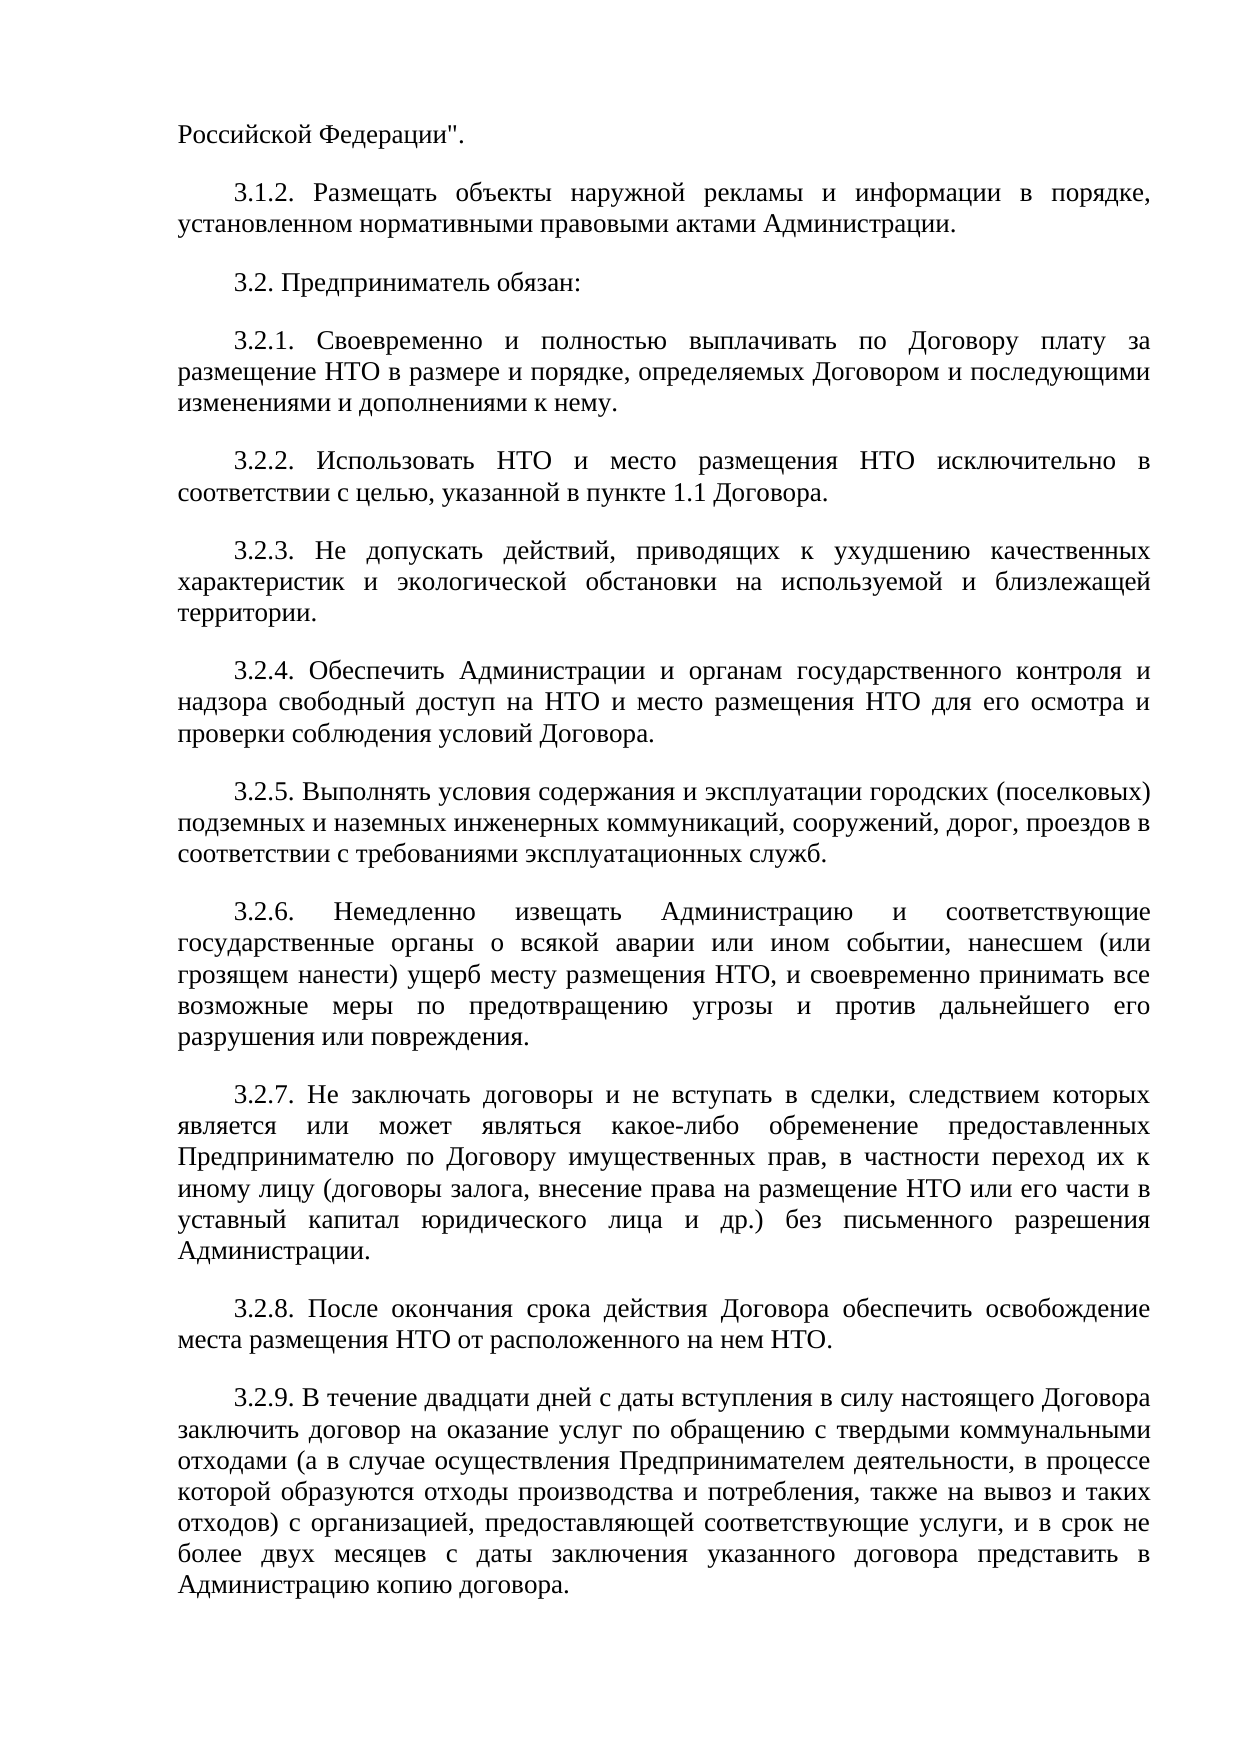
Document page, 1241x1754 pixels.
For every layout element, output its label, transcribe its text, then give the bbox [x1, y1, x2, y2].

text 3.2. Предприниматель обязан: [177, 266, 1152, 297]
text 3.2.2. Использовать НТО и место размещения НТО исключительно в соответствии с целью, указанной в пункте 1.1 Договора. [177, 444, 1152, 507]
text 3.2.4. Обеспечить Администрации и органам государственного контроля и надзора свободный доступ на НТО и место размещения НТО для его осмотра и проверки соблюдения условий Договора. [177, 654, 1152, 748]
text 3.2.7. Не заключать договоры и не вступать в сделки, следствием которых является или может являться какое-либо обременение предоставленных Предпринимателю по Договору имущественных прав, в частности переход их к иному лицу (договоры залога, внесение права на размещение НТО или его части в уставный капитал юридического лица и др.) без письменного разрешения Администрации. [177, 1078, 1152, 1265]
text 3.1.2. Размещать объекты наружной рекламы и информации в порядке, установленном нормативными правовыми актами Администрации. [177, 176, 1152, 239]
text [177, 118, 1152, 149]
text 3.2.1. Своевременно и полностью выплачивать по Договору плату за размещение НТО в размере и порядке, определяемых Договором и последующими изменениями и дополнениями к нему. [177, 324, 1152, 417]
text 3.2.3. Не допускать действий, приводящих к ухудшению качественных характеристик и экологической обстановки на используемой и близлежащей территории. [177, 534, 1152, 627]
text 3.2.6. Немедленно извещать Администрацию и соответствующие государственные органы о всякой аварии или ином событии, нанесшем (или грозящем нанести) ущерб месту размещения НТО, и своевременно принимать все возможные меры по предотвращению угрозы и против дальнейшего его разрушения или повреждения. [177, 895, 1152, 1051]
text 3.2.8. После окончания срока действия Договора обеспечить освобождение места размещения НТО от расположенного на нем НТО. [177, 1292, 1152, 1354]
text 3.2.9. В течение двадцати дней с даты вступления в силу настоящего Договора заключить договор на оказание услуг по обращению с твердыми коммунальными отходами (а в случае осуществления Предпринимателем деятельности, в процессе которой образуются отходы производства и потребления, также на вывоз и таких отходов) с организацией, предоставляющей соответствующие услуги, и в срок не более двух месяцев с даты заключения указанного договора представить в Администрацию копию договора. [177, 1382, 1152, 1599]
text 3.2.5. Выполнять условия содержания и эксплуатации городских (поселковых) подземных и наземных инженерных коммуникаций, сооружений, дорог, проездов в соответствии с требованиями эксплуатационных служб. [177, 775, 1152, 868]
